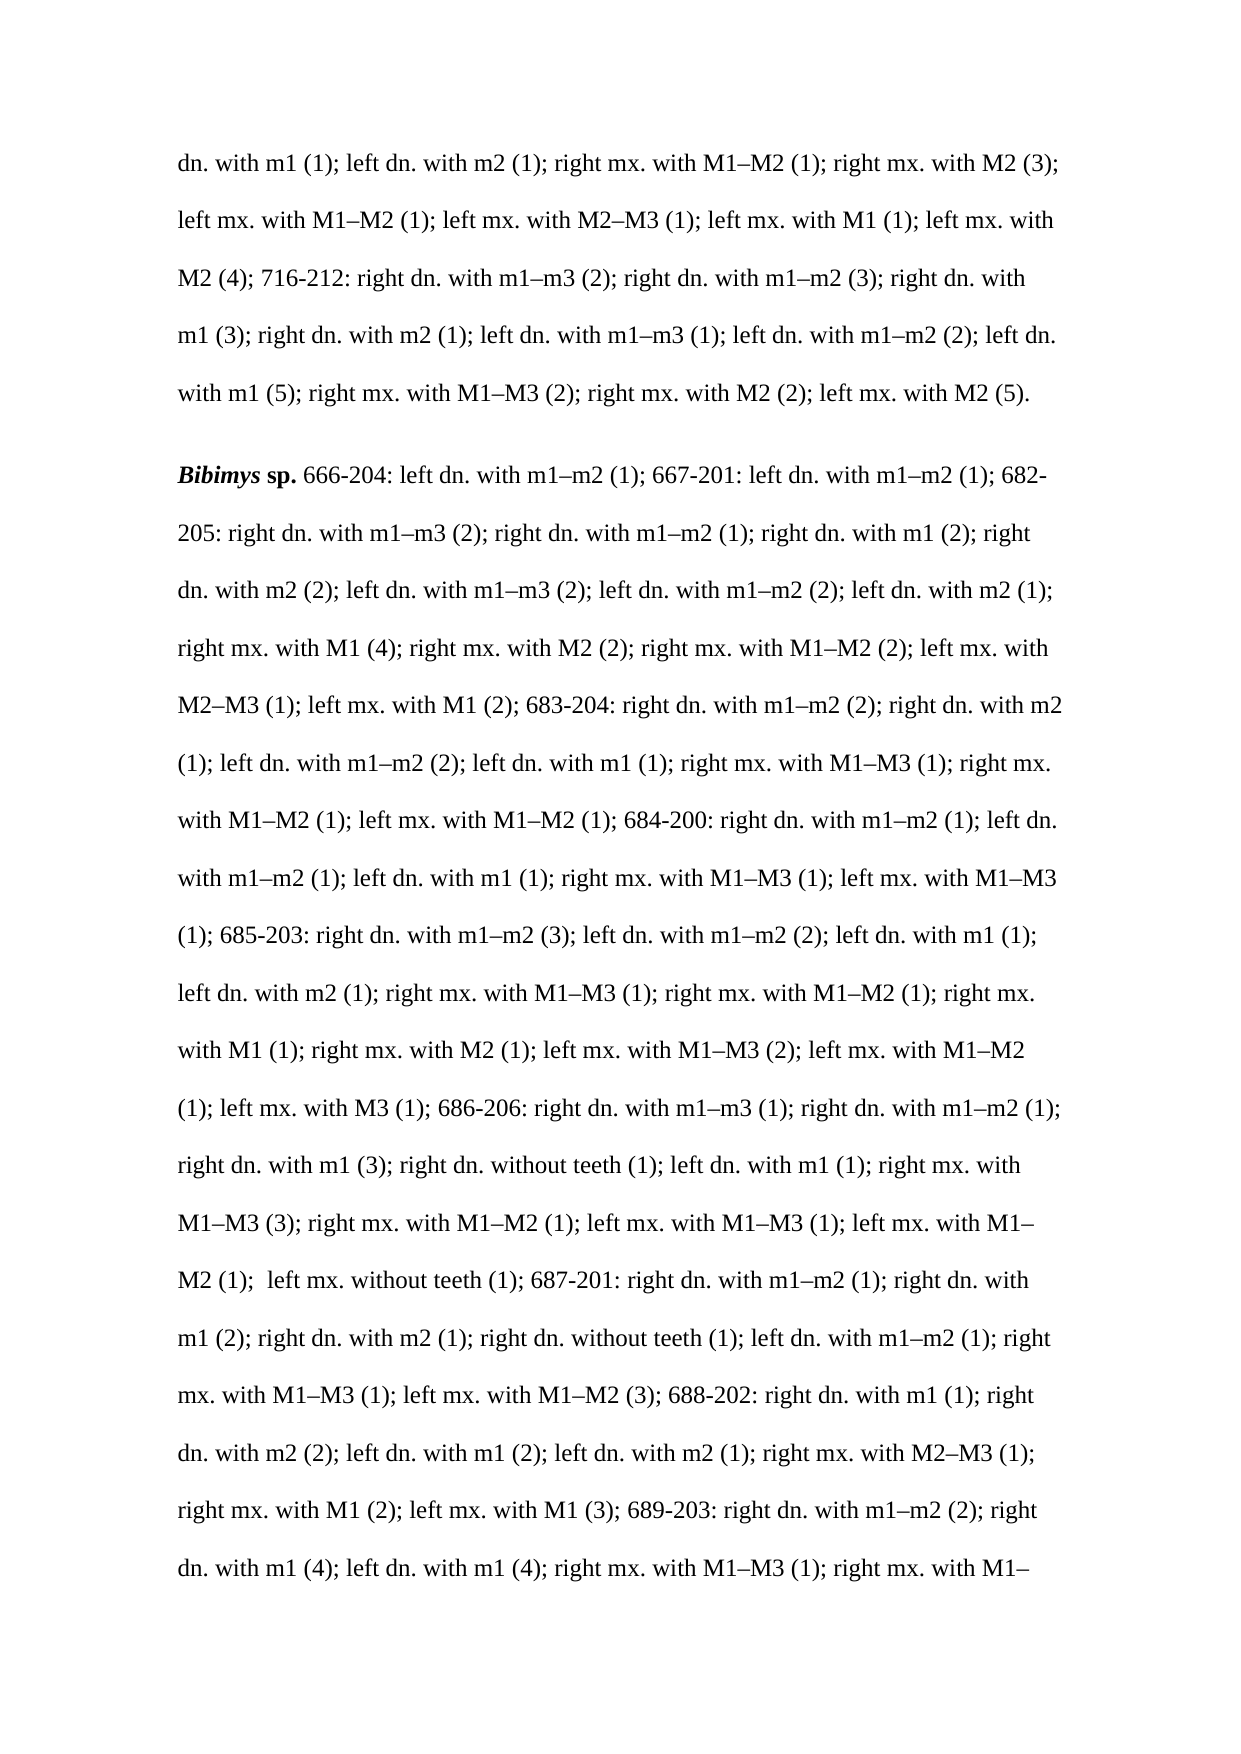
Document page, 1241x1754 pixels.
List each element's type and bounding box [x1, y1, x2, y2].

text [177, 148, 1063, 406]
text [177, 460, 1063, 1581]
